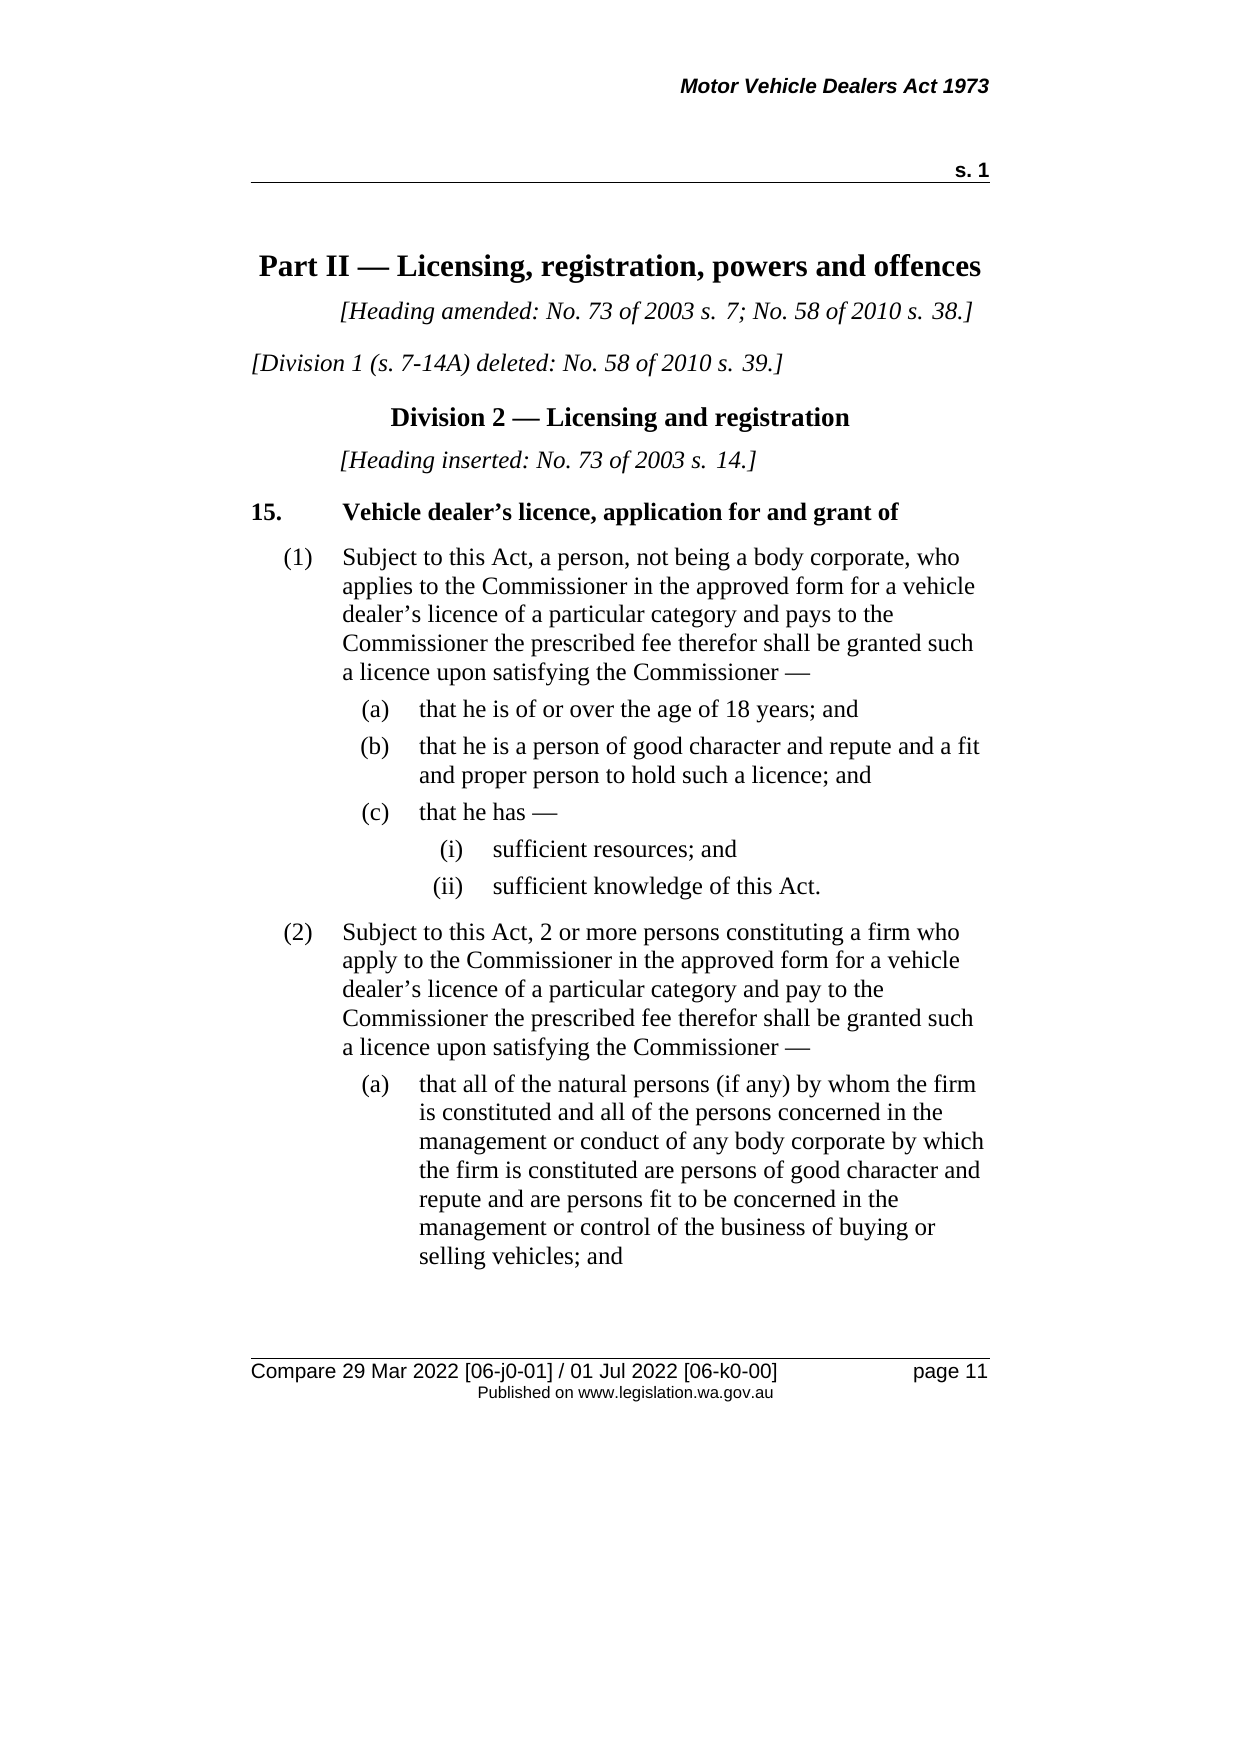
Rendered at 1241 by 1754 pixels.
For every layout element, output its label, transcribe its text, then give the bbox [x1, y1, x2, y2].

text (a) that he is of or over the age of 18 years; and [251, 694, 990, 723]
text (i) sufficient resources; and [251, 834, 990, 863]
subtitle 15. Vehicle dealer’s licence, application for and grant of [251, 497, 990, 525]
text (2) Subject to this Act, 2 or more persons constituting a firm who apply to the Commissioner in the approved form for a vehicle dealer’s licence of a particular category and pay to the Commissioner the prescribed fee therefor shall be granted such a licence upon satisfying the Commissioner — [251, 917, 990, 1060]
subtitle [Heading amended: No. 73 of 2003 s. 7; No. 58 of 2010 s. 38.] [251, 296, 990, 325]
text (a) that all of the natural persons (if any) by whom the firm is constituted and all of the persons concerned in the management or conduct of any body corporate by which the firm is constituted are persons of good character and repute and are persons fit to be concerned in the management or control of the business of buying or selling vehicles; and [251, 1069, 990, 1270]
text (1) Subject to this Act, a person, not being a body corporate, who applies to the Commissioner in the approved form for a vehicle dealer’s licence of a particular category and pays to the Commissioner the prescribed fee therefor shall be granted such a licence upon satisfying the Commissioner — [251, 542, 990, 686]
text [Division 1 (s. 7-14A) deleted: No. 58 of 2010 s. 39.] [251, 348, 990, 376]
subtitle Division 2 — Licensing and registration [251, 401, 990, 432]
subtitle [Heading inserted: No. 73 of 2003 s. 14.] [251, 445, 990, 474]
subtitle Part II — Licensing, registration, powers and offences [251, 247, 990, 283]
text (c) that he has — [251, 797, 990, 826]
text (ii) sufficient knowledge of this Act. [251, 871, 990, 900]
text (b) that he is a person of good character and repute and a fit and proper person to hold such a licence; and [251, 731, 990, 789]
